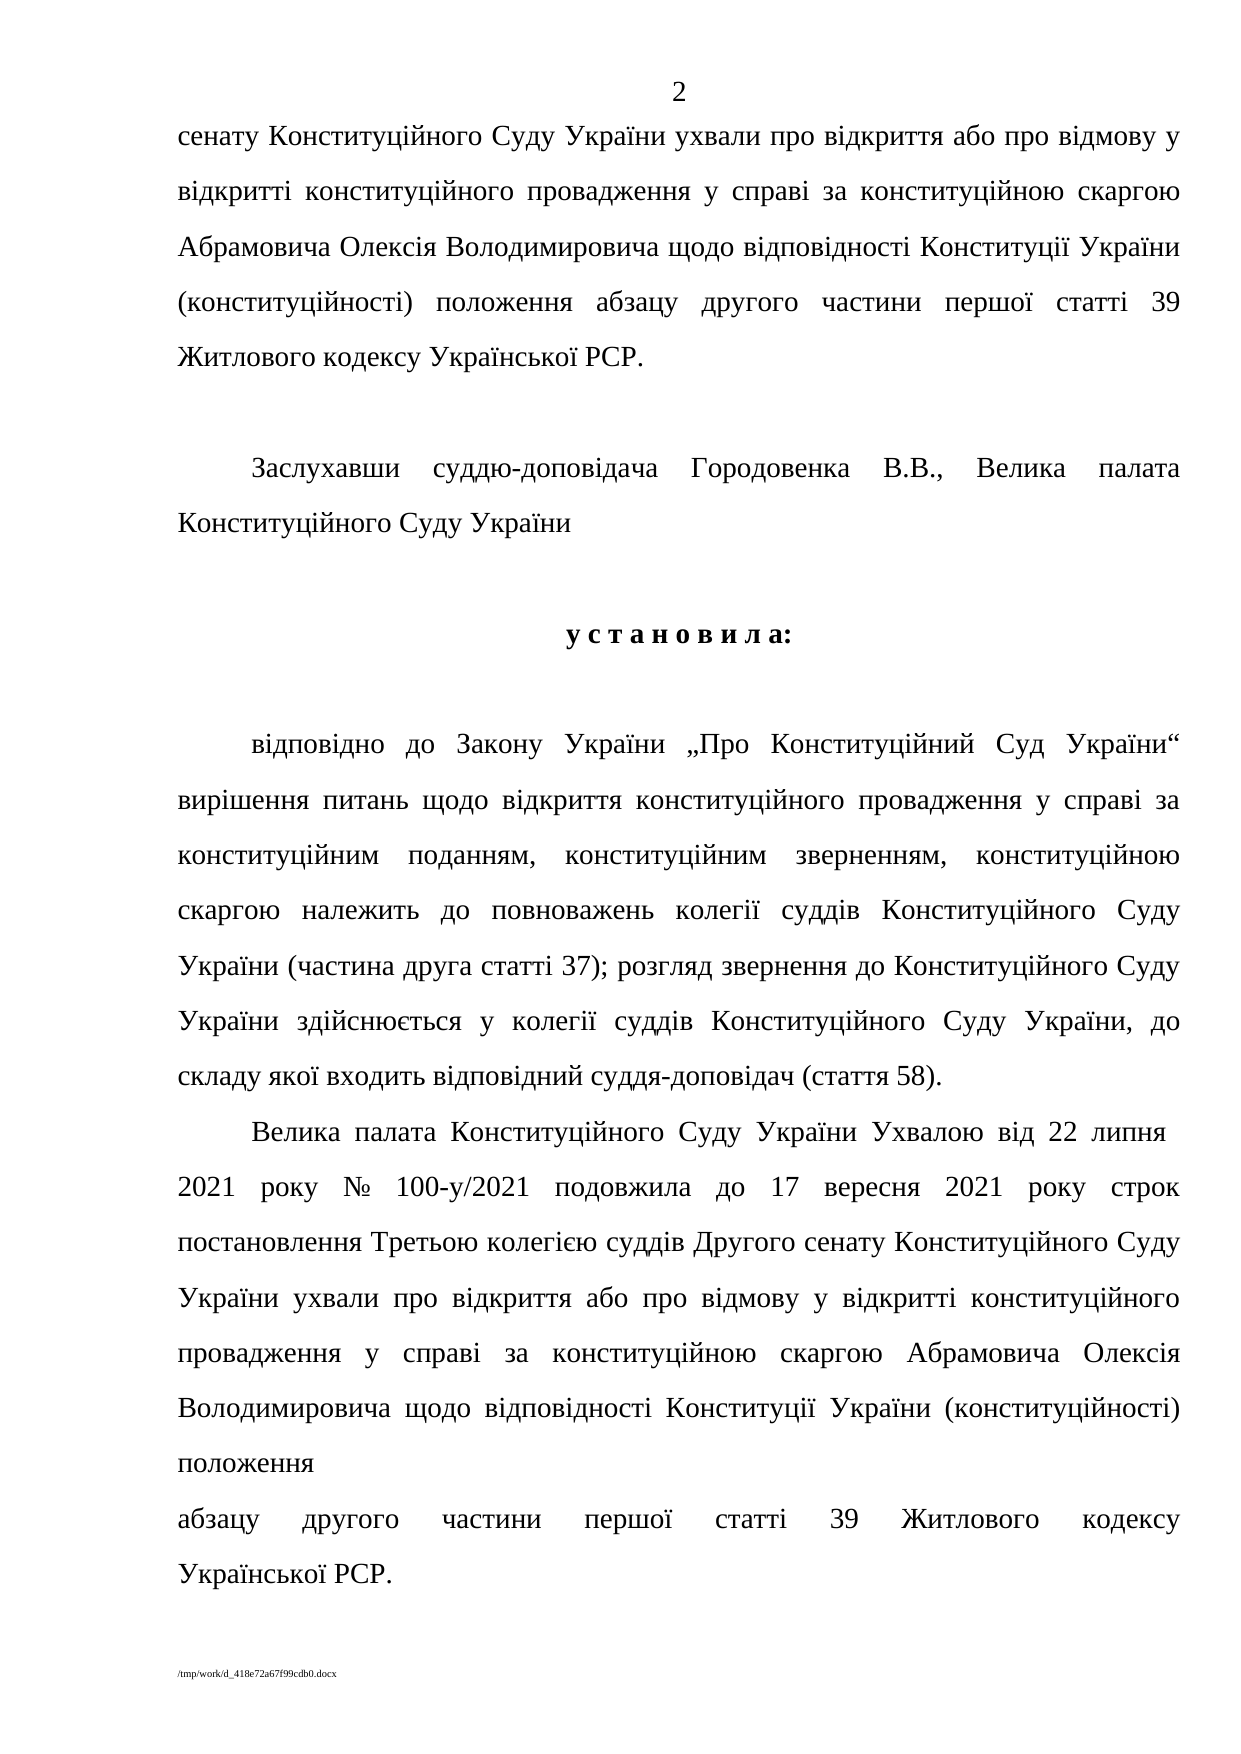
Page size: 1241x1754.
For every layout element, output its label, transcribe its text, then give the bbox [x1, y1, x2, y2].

text у с т а н о в и л а: [177, 616, 1181, 649]
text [177, 118, 1181, 373]
text Заслухавши суддю-доповідача Городовенка В.В., Велика палата Конституційного Суду України [177, 450, 1181, 539]
text Велика палата Конституційного Суду України Ухвалою від 22 липня 2021 року № 100-у/2021 подовжила до 17 вересня 2021 року строк постановлення Третьою колегією суддів Другого сенату Конституційного Суду України ухвали про відкриття або про відмову у відкритті конституційного провадження у справі за конституційною скаргою Абрамовича Олексія Володимировича щодо відповідності Конституції України (конституційності) положення абзацу другого частини першої статті 39 Житлового кодексу Української РСР. [177, 1114, 1181, 1590]
text відповідно до Закону України „Про Конституційний Суд України“ вирішення питань щодо відкриття конституційного провадження у справі за конституційним поданням, конституційним зверненням, конституційною скаргою належить до повноважень колегії суддів Конституційного Суду України (частина друга статті 37); розгляд звернення до Конституційного Суду України здійснюється у колегії суддів Конституційного Суду України, до складу якої входить відповідний суддя-доповідач (стаття 58). [177, 727, 1181, 1092]
